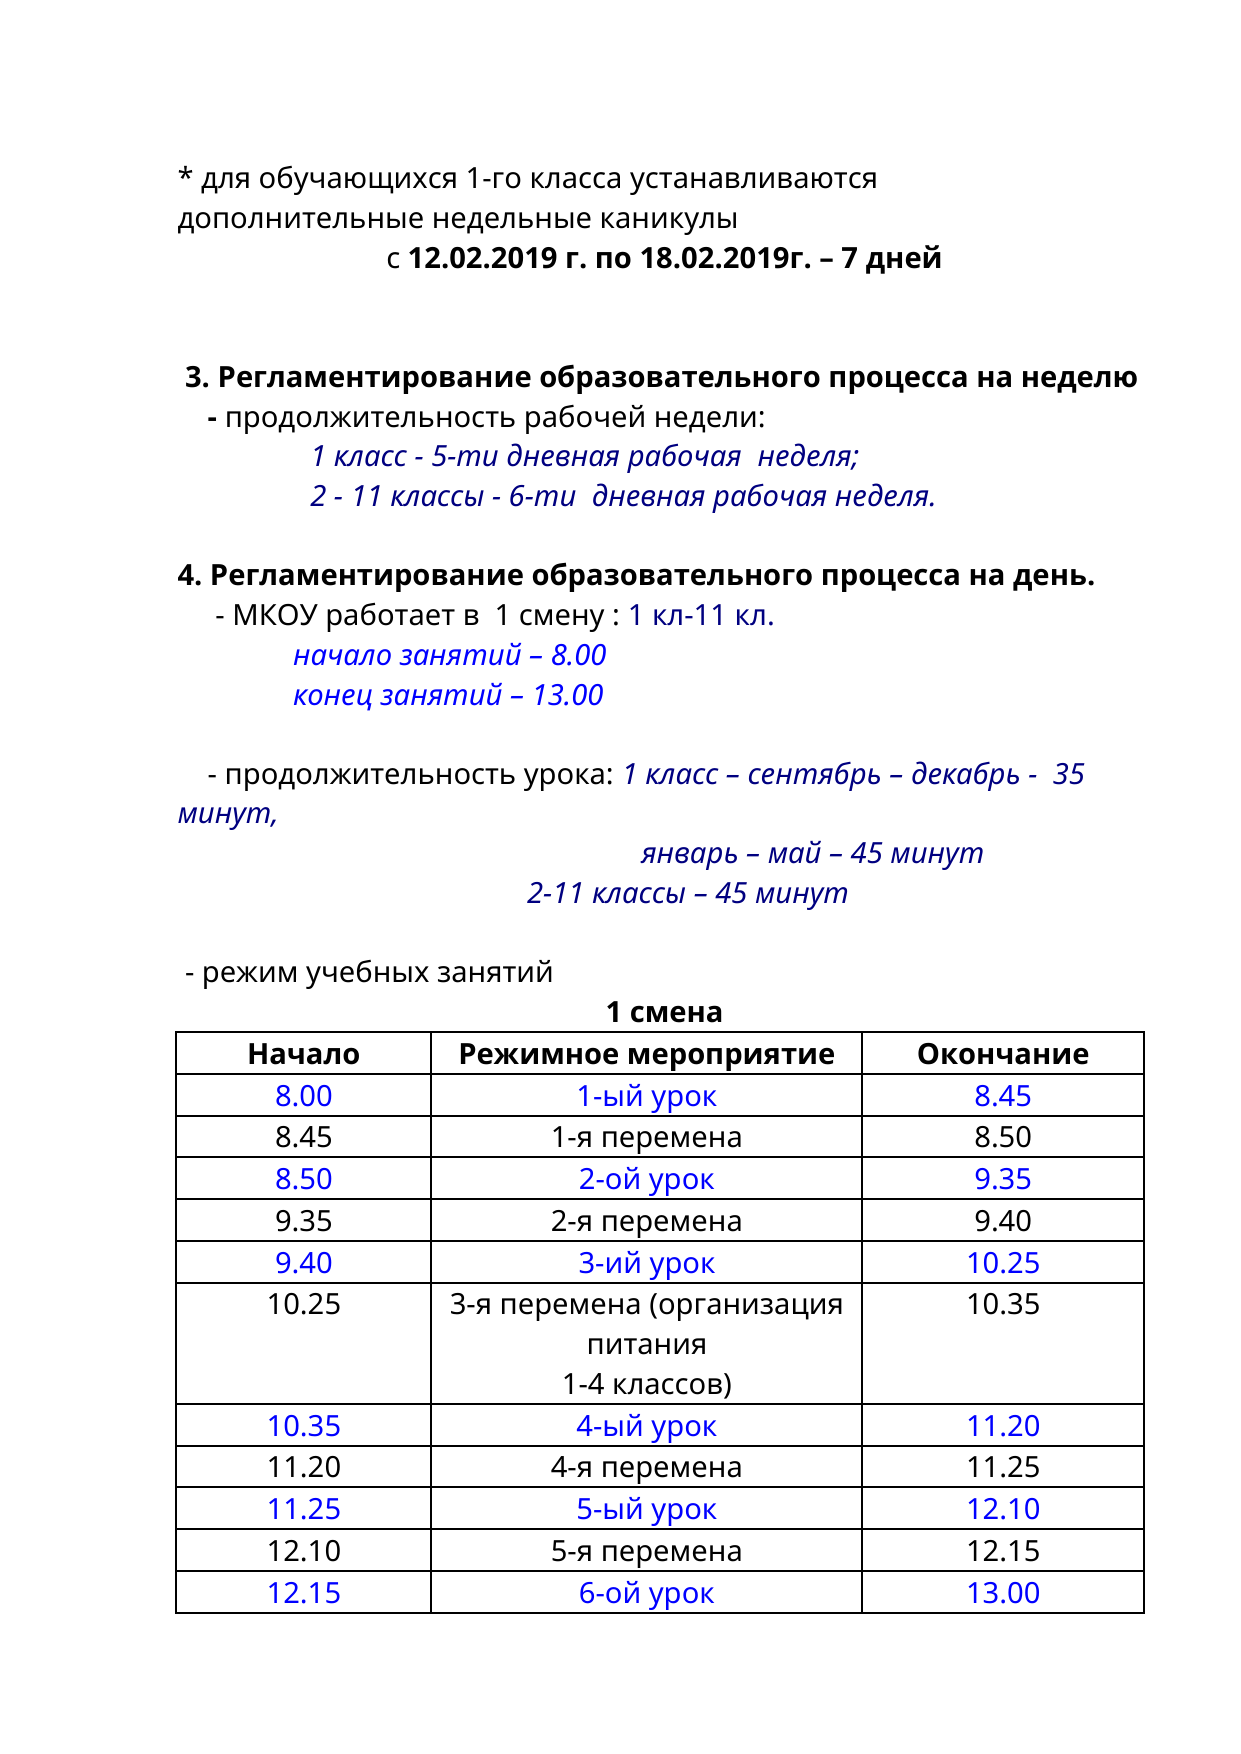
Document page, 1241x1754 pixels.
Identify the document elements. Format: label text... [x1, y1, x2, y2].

text - режим учебных занятий [177, 952, 1152, 991]
table_cell 8.45 [177, 1117, 430, 1156]
text начало занятий – 8.00 [240, 634, 1152, 674]
table_cell 1-я перемена [432, 1117, 861, 1156]
table_cell 5-я перемена [432, 1530, 861, 1570]
table_cell 6-ой урок [432, 1572, 861, 1612]
table_cell 4-ый урок [432, 1405, 861, 1444]
table_cell 10.35 [863, 1284, 1143, 1403]
table_cell 4-я перемена [432, 1447, 861, 1486]
text январь – май – 45 минут [177, 832, 1152, 872]
table_cell 9.40 [177, 1242, 430, 1282]
text 1 смена [177, 991, 1152, 1031]
table_cell 9.40 [863, 1200, 1143, 1240]
table_cell 8.50 [863, 1117, 1143, 1156]
table_header Начало [177, 1033, 430, 1073]
table_header Режимное мероприятие [432, 1033, 861, 1073]
text 3. Регламентирование образовательного процесса на неделю [177, 356, 1152, 396]
table_cell 8.45 [863, 1075, 1143, 1114]
table_cell 8.00 [177, 1075, 430, 1114]
table_cell 13.00 [863, 1572, 1143, 1612]
table_cell 11.25 [863, 1447, 1143, 1486]
table_cell 1-ый урок [432, 1075, 861, 1114]
text - продолжительность рабочей недели: [177, 396, 1152, 436]
table_cell 11.20 [863, 1405, 1143, 1444]
table_cell 8.50 [177, 1158, 430, 1198]
table_cell 10.25 [177, 1284, 430, 1403]
text 1 класс - 5-ти дневная рабочая неделя; [310, 436, 1152, 475]
table_cell 5-ый урок [432, 1488, 861, 1528]
text 2 - 11 классы - 6-ти дневная рабочая неделя. [310, 475, 1152, 515]
text с 12.02.2019 г. по 18.02.2019г. – 7 дней [177, 237, 1152, 277]
table_cell 12.10 [863, 1488, 1143, 1528]
text конец занятий – 13.00 [240, 674, 1152, 713]
table_cell 3-ий урок [432, 1242, 861, 1282]
table_cell 12.15 [863, 1530, 1143, 1570]
table_cell 11.20 [177, 1447, 430, 1486]
table_cell 9.35 [863, 1158, 1143, 1198]
table_cell 3-я перемена (организация питания 1-4 классов) [432, 1284, 861, 1403]
text * для обучающихся 1-го класса устанавливаются дополнительные недельные каникулы [177, 158, 1152, 237]
table_cell 2-я перемена [432, 1200, 861, 1240]
text - продолжительность урока: 1 класс – сентябрь – декабрь - 35 минут, [177, 753, 1152, 832]
table_cell 9.35 [177, 1200, 430, 1240]
table_header Окончание [863, 1033, 1143, 1073]
table_cell 10.25 [863, 1242, 1143, 1282]
table_cell 12.15 [177, 1572, 430, 1612]
table_cell 11.25 [177, 1488, 430, 1528]
table_cell 2-ой урок [432, 1158, 861, 1198]
table_cell 12.10 [177, 1530, 430, 1570]
text 4. Регламентирование образовательного процесса на день. [177, 555, 1152, 594]
table_cell 10.35 [177, 1405, 430, 1444]
text 2-11 классы – 45 минут [177, 872, 1152, 912]
text - МКОУ работает в 1 смену : 1 кл-11 кл. [177, 594, 1152, 634]
